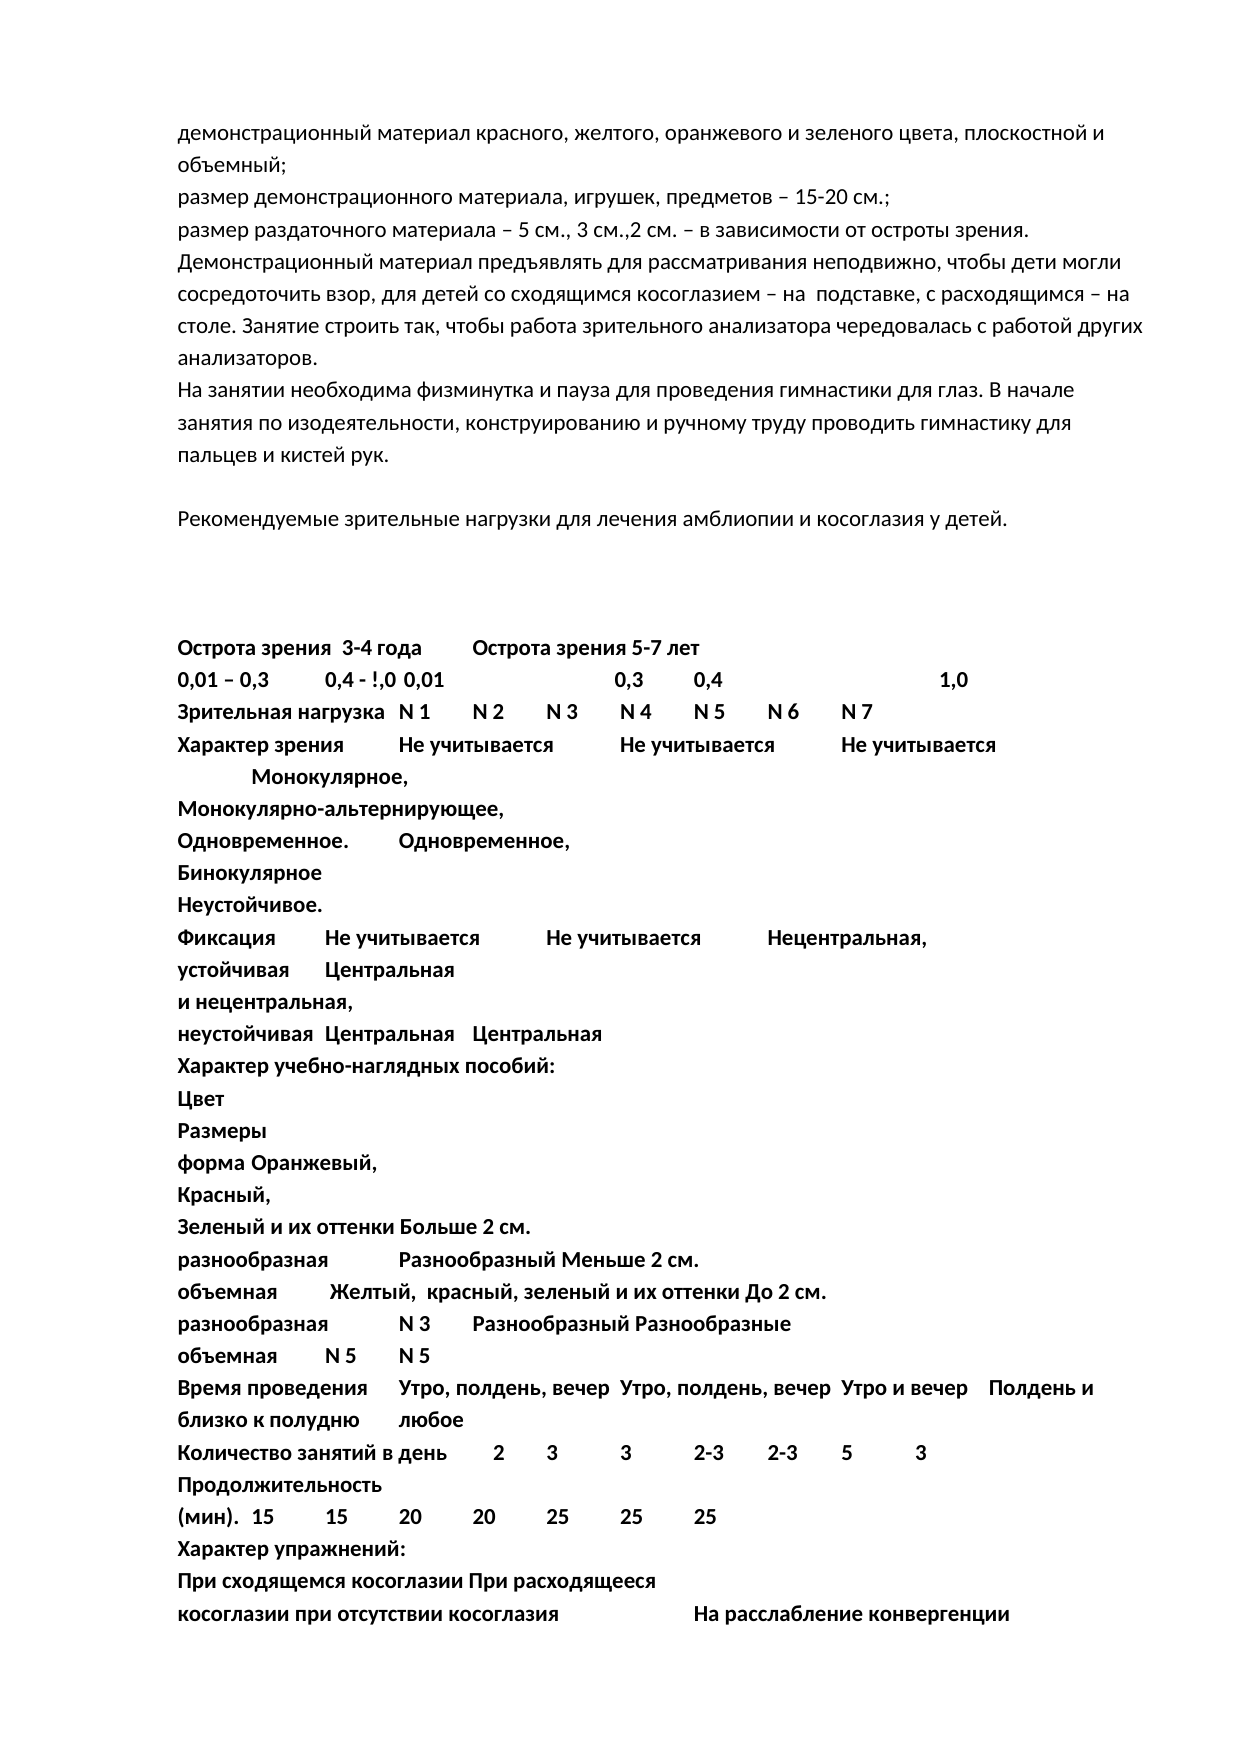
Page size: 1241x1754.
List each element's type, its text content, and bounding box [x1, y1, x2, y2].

text Монокулярно-альтернирующее, [177, 794, 1152, 822]
text Демонстрационный материал предъявлять для рассматривания неподвижно, чтобы дети могли сосредоточить взор, для детей со сходящимся косоглазием – на подставке, с расходящимся – на столе. Занятие строить так, чтобы работа зрительного анализатора чередовалась с работой других анализаторов. [177, 247, 1152, 371]
text объемная N 5 N 5 [177, 1341, 1152, 1369]
text (мин). 15 15 20 20 25 25 25 [177, 1502, 1152, 1530]
text На занятии необходима физминутка и пауза для проведения гимнастики для глаз. В начале занятия по изодеятельности, конструированию и ручному труду проводить гимнастику для пальцев и кистей рук. [177, 376, 1152, 468]
text Характер упражнений: [177, 1534, 1152, 1562]
text и нецентральная, [177, 987, 1152, 1015]
text разнообразная N 3 Разнообразный Разнообразные [177, 1309, 1152, 1337]
text Характер учебно-наглядных пособий: [177, 1052, 1152, 1079]
text Цвет [177, 1084, 1152, 1112]
text 0,01 – 0,3 0,4 - !,0 0,01 0,3 0,4 1,0 [177, 665, 1152, 693]
text косоглазии при отсутствии косоглазия На расслабление конвергенции [177, 1599, 1152, 1627]
text Размеры [177, 1116, 1152, 1144]
text Характер зрения Не учитывается Не учитывается Не учитывается Монокулярное, [177, 730, 1152, 790]
text объемная Желтый, красный, зеленый и их оттенки До 2 см. [177, 1277, 1152, 1305]
text Одновременное. Одновременное, [177, 826, 1152, 854]
text размер раздаточного материала – 5 см., 3 см.,2 см. – в зависимости от остроты зрения. [177, 215, 1152, 243]
text Время проведения Утро, полдень, вечер Утро, полдень, вечер Утро и вечер Полдень и близко к полудню любое [177, 1373, 1152, 1434]
text форма Оранжевый, [177, 1148, 1152, 1176]
text Зеленый и их оттенки Больше 2 см. [177, 1212, 1152, 1241]
text Продолжительность [177, 1470, 1152, 1498]
text разнообразная Разнообразный Меньше 2 см. [177, 1245, 1152, 1273]
text Неустойчивое. [177, 891, 1152, 919]
text размер демонстрационного материала, игрушек, предметов – 15-20 см.; [177, 182, 1152, 211]
text Красный, [177, 1180, 1152, 1208]
text Бинокулярное [177, 858, 1152, 886]
text Острота зрения 3-4 года Острота зрения 5-7 лет [177, 633, 1152, 661]
text устойчивая Центральная [177, 955, 1152, 983]
text Количество занятий в день 2 3 3 2-3 2-3 5 3 [177, 1438, 1152, 1466]
text Фиксация Не учитывается Не учитывается Нецентральная, [177, 923, 1152, 951]
text Зрительная нагрузка N 1 N 2 N 3 N 4 N 5 N 6 N 7 [177, 697, 1152, 726]
text При сходящемся косоглазии При расходящееся [177, 1567, 1152, 1594]
text демонстрационный материал красного, желтого, оранжевого и зеленого цвета, плоскостной и объемный; [177, 118, 1152, 178]
text Рекомендуемые зрительные нагрузки для лечения амблиопии и косоглазия у детей. [177, 504, 1152, 532]
text неустойчивая Центральная Центральная [177, 1019, 1152, 1047]
